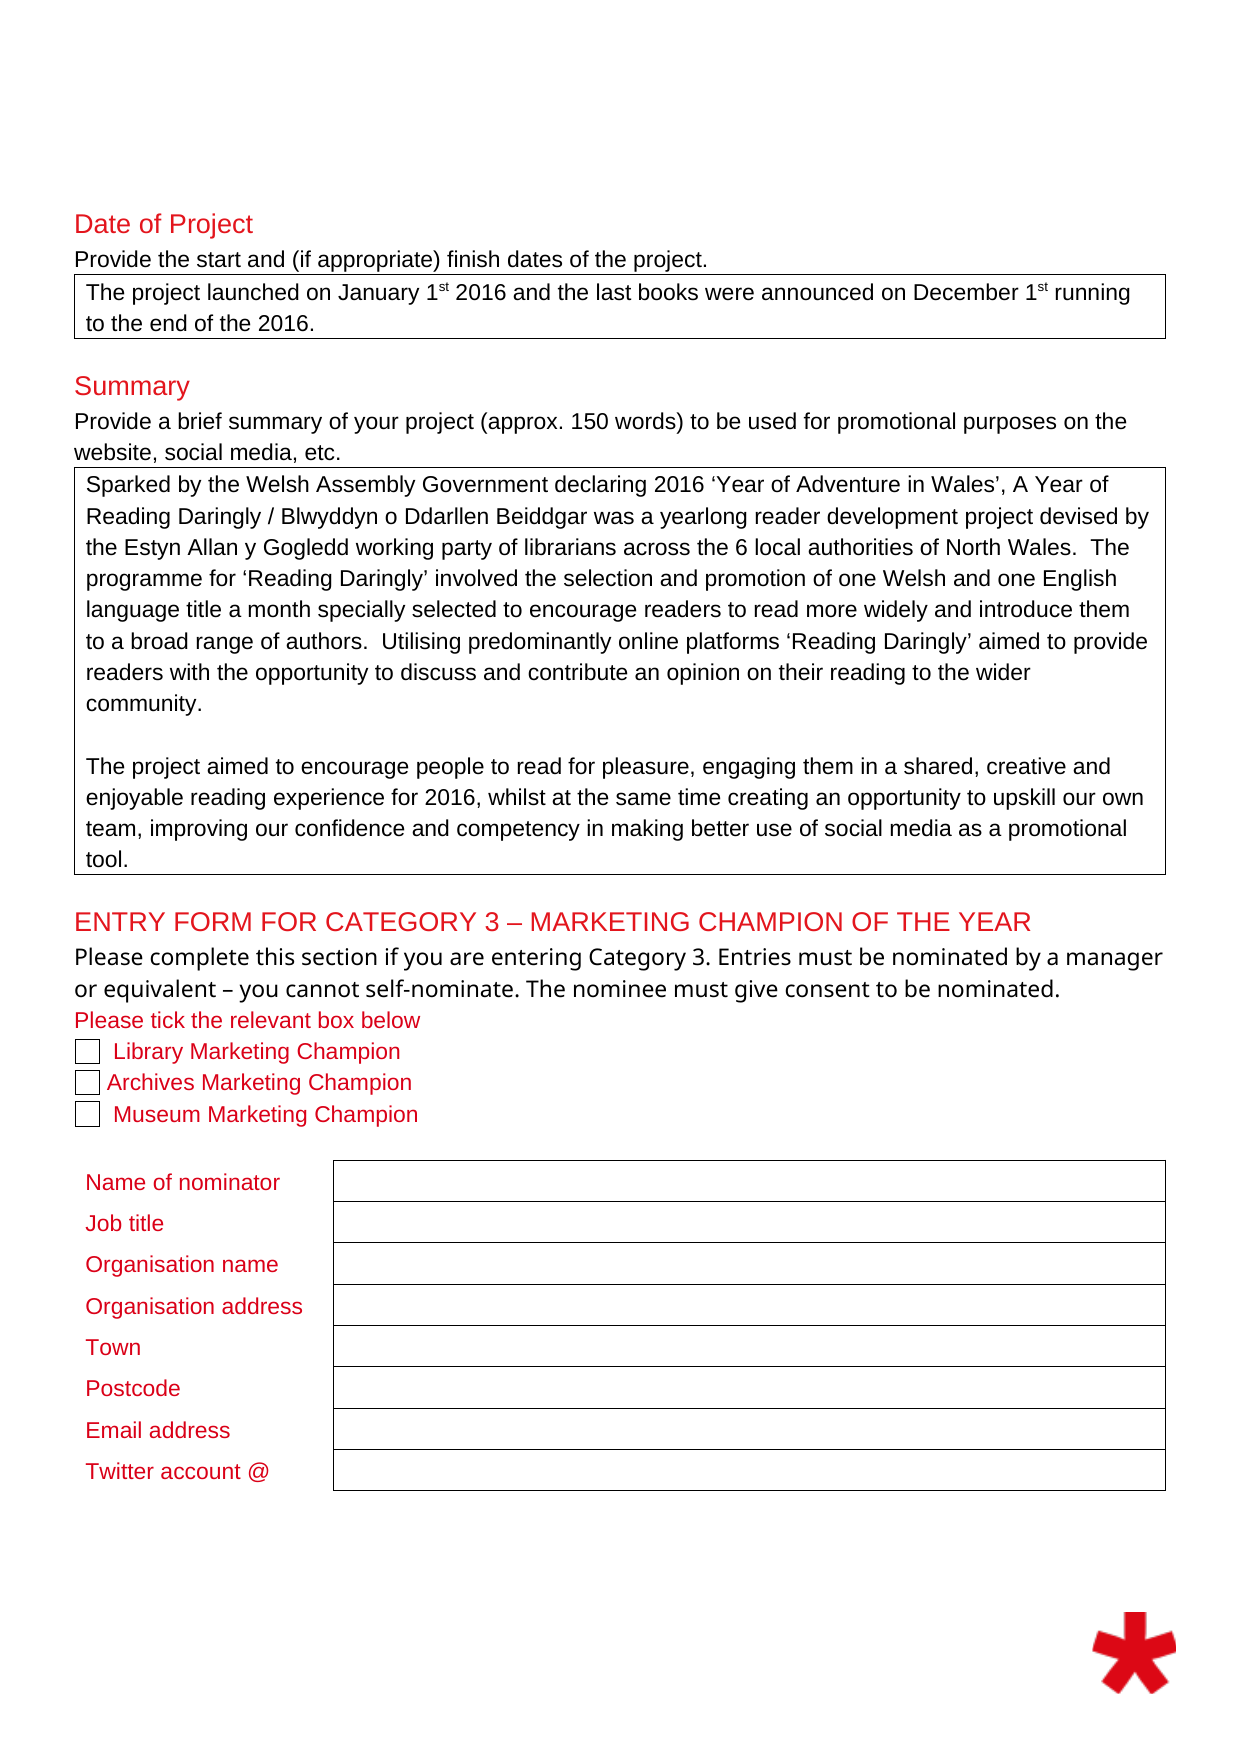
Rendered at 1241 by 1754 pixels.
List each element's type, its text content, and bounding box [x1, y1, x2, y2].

text ENTRY FORM FOR CATEGORY 3 – MARKETING CHAMPION OF THE YEAR [74, 906, 1166, 938]
text Date of Project [74, 208, 1166, 240]
subtitle Please tick the relevant box below [74, 1003, 1166, 1034]
table_cell [334, 1367, 1165, 1408]
table_cell Organisation address [74, 1284, 333, 1325]
text Please complete this section if you are entering Category 3. Entries must be nominated by a manager or equivalent – you cannot self-nominate. The nominee must give consent to be nominated. [74, 941, 1166, 1003]
table_cell [334, 1450, 1165, 1490]
table_cell Email address [74, 1408, 333, 1449]
table_cell [334, 1326, 1165, 1366]
table_header Sparked by the Welsh Assembly Government declaring 2016 ‘Year of Adventure in Wales’, A Year of Reading Daringly / Blwyddyn o Ddarllen Beiddgar was a yearlong reader development project devised by the Estyn Allan y Gogledd working party of librarians across the 6 local authorities of North Wales. The programme for ‘Reading Daringly’ involved the selection and promotion of one Welsh and one English language title a month specially selected to encourage readers to read more widely and introduce them to a broad range of authors. Utilising predominantly online platforms ‘Reading Daringly’ aimed to provide readers with the opportunity to discuss and contribute an opinion on their reading to the wider community. The project aimed to encourage people to read for pleasure, engaging them in a shared, creative and enjoyable reading experience for 2016, whilst at the same time creating an opportunity to upskill our own team, improving our confidence and competency in making better use of social media as a promotional tool. [75, 468, 1165, 874]
table_header The project launched on January 1st 2016 and the last books were announced on December 1st running to the end of the 2016. [75, 275, 1165, 338]
subtitle Archives Marketing Champion [74, 1066, 1166, 1097]
table_cell Organisation name [74, 1242, 333, 1283]
table_cell Town [74, 1325, 333, 1366]
table_cell Twitter account @ [74, 1449, 333, 1490]
text Summary [74, 370, 1166, 401]
table_cell [334, 1202, 1165, 1242]
table_header Name of nominator [74, 1160, 333, 1201]
text Provide the start and (if appropriate) finish dates of the project. [74, 243, 1166, 274]
table_cell Job title [74, 1201, 333, 1242]
table_cell [334, 1409, 1165, 1449]
text Provide a brief summary of your project (approx. 150 words) to be used for promotional purposes on the website, social media, etc. [74, 404, 1166, 467]
subtitle Library Marketing Champion [74, 1034, 1166, 1066]
table_cell [334, 1285, 1165, 1325]
table_cell Postcode [74, 1366, 333, 1408]
table_header [334, 1161, 1165, 1201]
subtitle Museum Marketing Champion [74, 1097, 1166, 1128]
table_cell [334, 1243, 1165, 1283]
